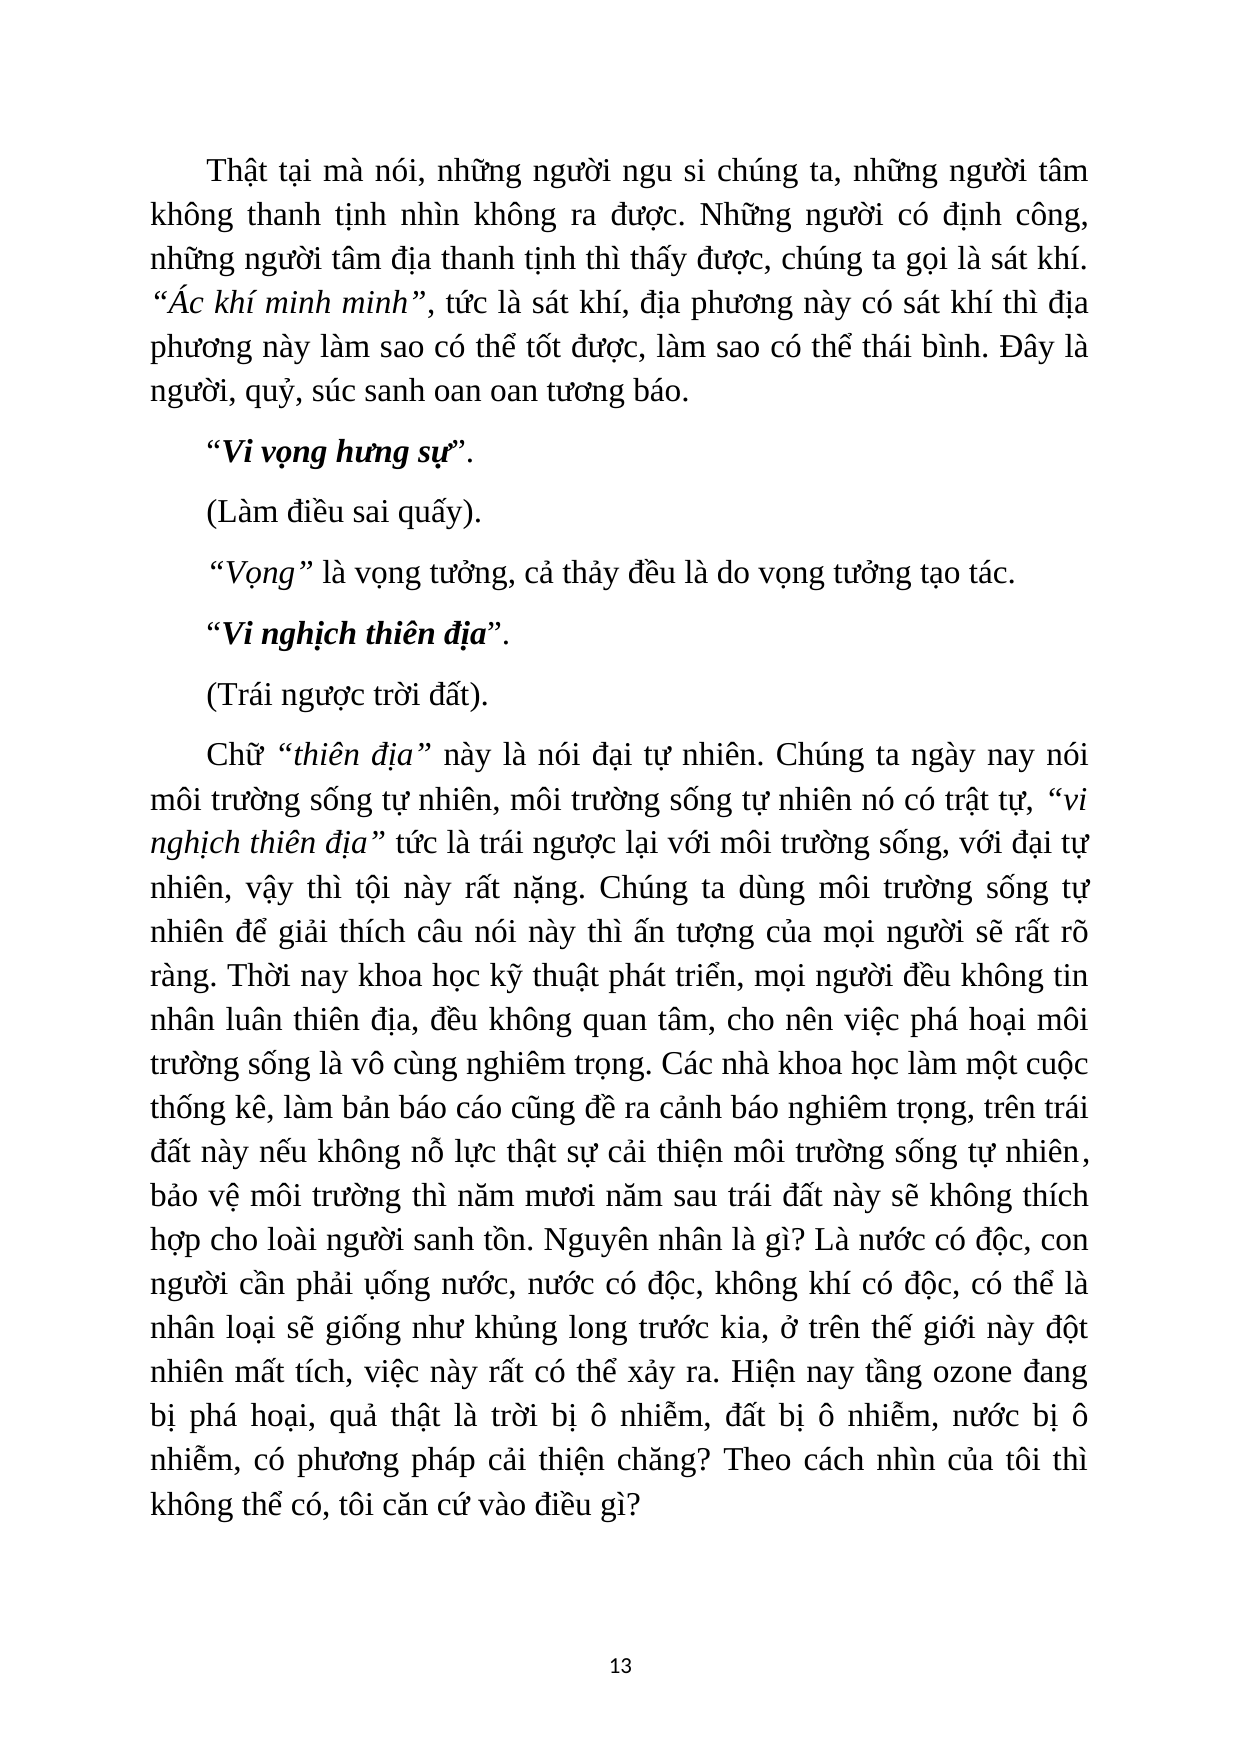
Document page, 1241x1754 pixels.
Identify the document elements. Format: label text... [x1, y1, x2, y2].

text Thật tại mà nói, những người ngu si chúng ta, những người tâm không thanh tịnh nhìn không ra được. Những người có định công, những người tâm địa thanh tịnh thì thấy được, chúng ta gọi là sát khí. “Ác khí minh minh”, tức là sát khí, địa phương này có sát khí thì địa phương này làm sao có thể tốt được, làm sao có thể thái bình. Đây là người, quỷ, súc sanh oan oan tương báo. [150, 150, 1090, 409]
text (Trái ngược trời đất). [150, 674, 1090, 712]
text “Vi nghịch thiên địa”. [150, 613, 1090, 652]
text (Làm điều sai quấy). [150, 492, 1090, 530]
text “Vi vọng hưng sự”. [150, 431, 1090, 469]
text “Vọng” là vọng tưởng, cả thảy đều là do vọng tưởng tạo tác. [150, 552, 1090, 591]
text Chữ “thiên địa” này là nói đại tự nhiên. Chúng ta ngày nay nói môi trường sống tự nhiên, môi trường sống tự nhiên nó có trật tự, “vi nghịch thiên địa” tức là trái ngược lại với môi trường sống, với đại tự nhiên, vậy thì tội này rất nặng. Chúng ta dùng môi trường sống tự nhiên để giải thích câu nói này thì ấn tượng của mọi người sẽ rất rõ ràng. Thời nay khoa học kỹ thuật phát triển, mọi người đều không tin nhân luân thiên địa, đều không quan tâm, cho nên việc phá hoại môi trường sống là vô cùng nghiêm trọng. Các nhà khoa học làm một cuộc thống kê, làm bản báo cáo cũng đề ra cảnh báo nghiêm trọng, trên trái đất này nếu không nỗ lực thật sự cải thiện môi trường sống tự nhiên, bảo vệ môi trường thì năm mươi năm sau trái đất này sẽ không thích hợp cho loài người sanh tồn. Nguyên nhân là gì? Là nước có độc, con người cần phải ụống nước, nước có độc, không khí có độc, có thể là nhân loại sẽ giống như khủng long trước kia, ở trên thế giới này đột nhiên mất tích, việc này rất có thể xảy ra. Hiện nay tầng ozone đang bị phá hoại, quả thật là trời bị ô nhiễm, đất bị ô nhiễm, nước bị ô nhiễm, có phương pháp cải thiện chăng? Theo cách nhìn của tôi thì không thể có, tôi căn cứ vào điều gì? [150, 735, 1090, 1522]
